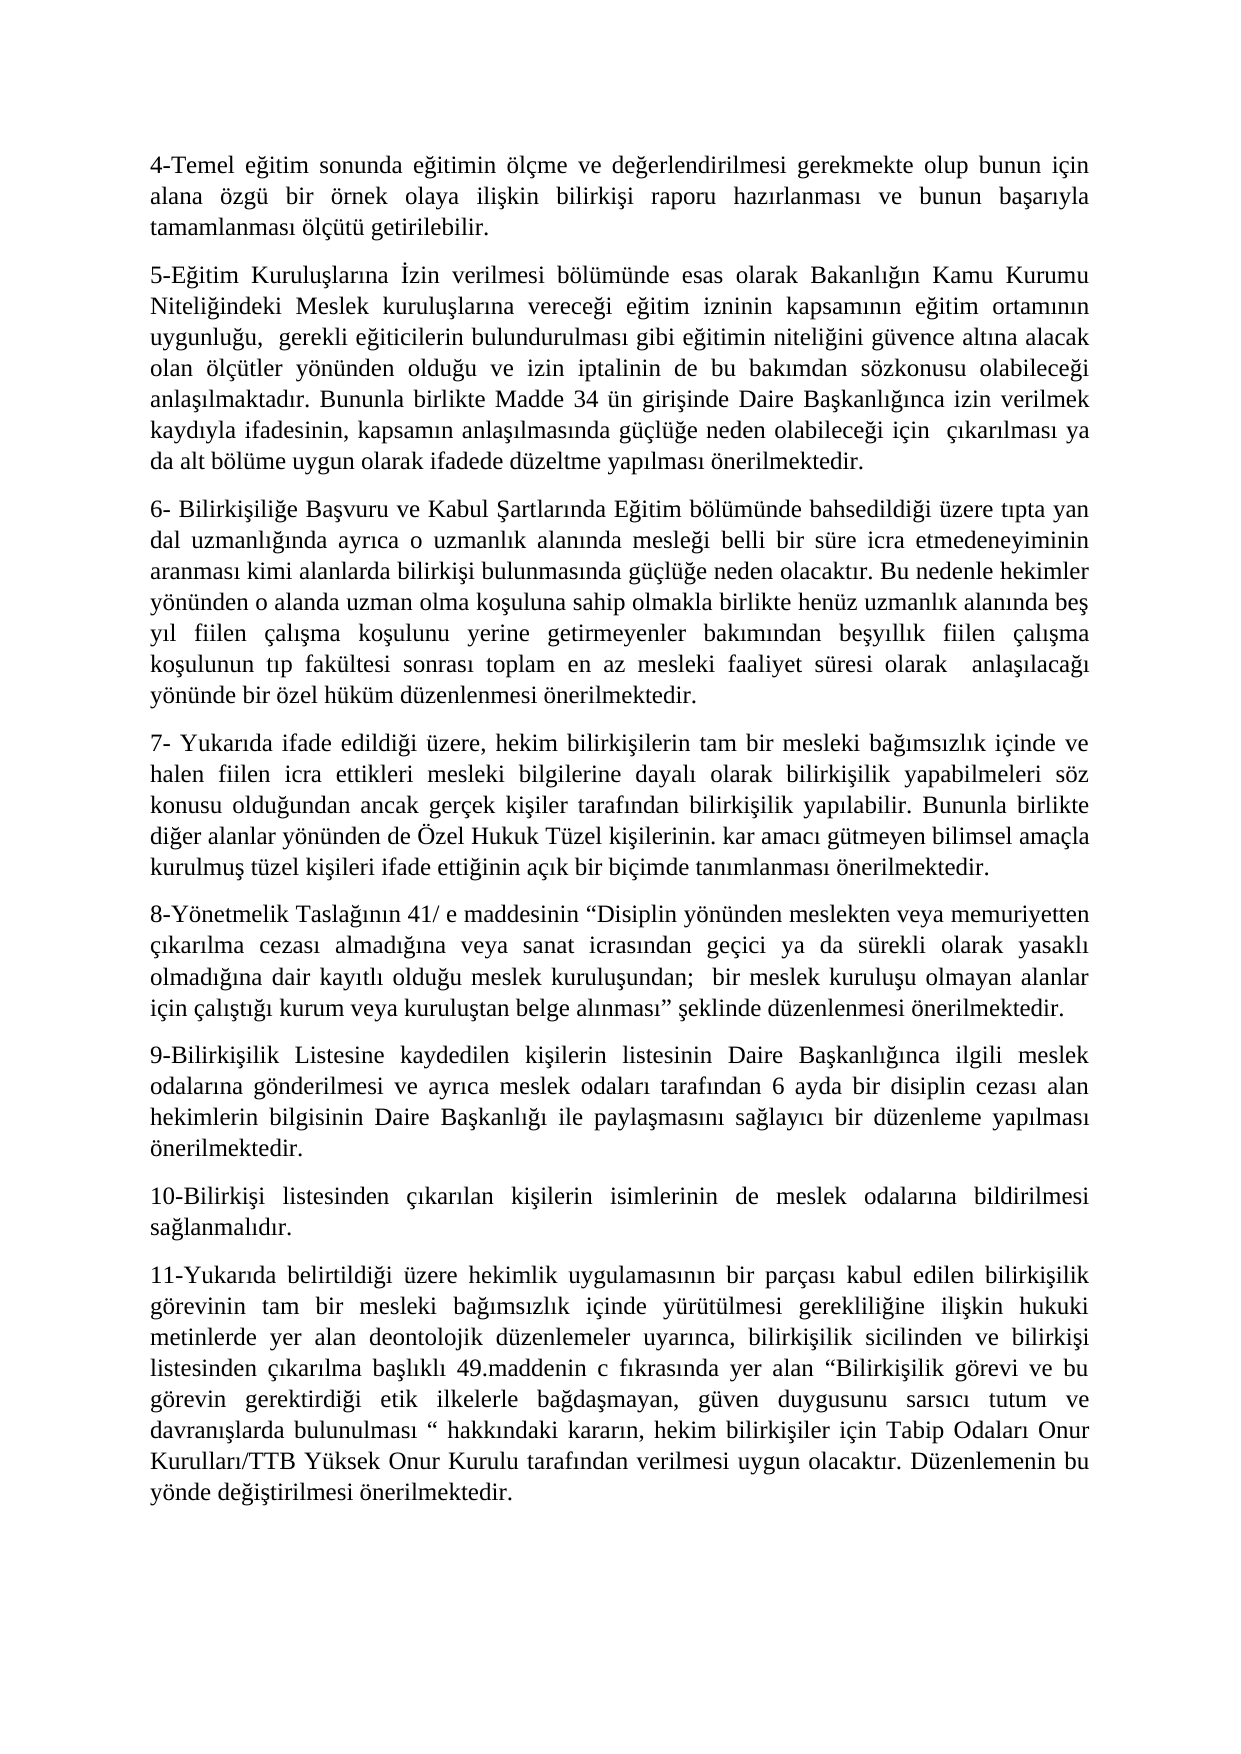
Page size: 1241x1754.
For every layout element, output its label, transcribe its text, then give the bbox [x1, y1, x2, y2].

text 10-Bilirkişi listesinden çıkarılan kişilerin isimlerinin de meslek odalarına bildirilmesi sağlanmalıdır. [150, 1181, 1090, 1241]
text 8-Yönetmelik Taslağının 41/ e maddesinin “Disiplin yönünden meslekten veya memuriyetten çıkarılma cezası almadığına veya sanat icrasından geçici ya da sürekli olarak yasaklı olmadığına dair kayıtlı olduğu meslek kuruluşundan; bir meslek kuruluşu olmayan alanlar için çalıştığı kurum veya kuruluştan belge alınması” şeklinde düzenlenmesi önerilmektedir. [150, 899, 1090, 1021]
text 5-Eğitim Kuruluşlarına İzin verilmesi bölümünde esas olarak Bakanlığın Kamu Kurumu Niteliğindeki Meslek kuruluşlarına vereceği eğitim izninin kapsamının eğitim ortamının uygunluğu, gerekli eğiticilerin bulundurulması gibi eğitimin niteliğini güvence altına alacak olan ölçütler yönünden olduğu ve izin iptalinin de bu bakımdan sözkonusu olabileceği anlaşılmaktadır. Bununla birlikte Madde 34 ün girişinde Daire Başkanlığınca izin verilmek kaydıyla ifadesinin, kapsamın anlaşılmasında güçlüğe neden olabileceği için çıkarılması ya da alt bölüme uygun olarak ifadede düzeltme yapılması önerilmektedir. [150, 260, 1090, 475]
text 11-Yukarıda belirtildiği üzere hekimlik uygulamasının bir parçası kabul edilen bilirkişilik görevinin tam bir mesleki bağımsızlık içinde yürütülmesi gerekliliğine ilişkin hukuki metinlerde yer alan deontolojik düzenlemeler uyarınca, bilirkişilik sicilinden ve bilirkişi listesinden çıkarılma başlıklı 49.maddenin c fıkrasında yer alan “Bilirkişilik görevi ve bu görevin gerektirdiği etik ilkelerle bağdaşmayan, güven duygusunu sarsıcı tutum ve davranışlarda bulunulması “ hakkındaki kararın, hekim bilirkişiler için Tabip Odaları Onur Kurulları/TTB Yüksek Onur Kurulu tarafından verilmesi uygun olacaktır. Düzenlemenin bu yönde değiştirilmesi önerilmektedir. [150, 1260, 1090, 1506]
text 4-Temel eğitim sonunda eğitimin ölçme ve değerlendirilmesi gerekmekte olup bunun için alana özgü bir örnek olaya ilişkin bilirkişi raporu hazırlanması ve bunun başarıyla tamamlanması ölçütü getirilebilir. [150, 150, 1090, 241]
text 7- Yukarıda ifade edildiği üzere, hekim bilirkişilerin tam bir mesleki bağımsızlık içinde ve halen fiilen icra ettikleri mesleki bilgilerine dayalı olarak bilirkişilik yapabilmeleri söz konusu olduğundan ancak gerçek kişiler tarafından bilirkişilik yapılabilir. Bununla birlikte diğer alanlar yönünden de Özel Hukuk Tüzel kişilerinin. kar amacı gütmeyen bilimsel amaçla kurulmuş tüzel kişileri ifade ettiğinin açık bir biçimde tanımlanması önerilmektedir. [150, 728, 1090, 881]
text 6- Bilirkişiliğe Başvuru ve Kabul Şartlarında Eğitim bölümünde bahsedildiği üzere tıpta yan dal uzmanlığında ayrıca o uzmanlık alanında mesleği belli bir süre icra etmedeneyiminin aranması kimi alanlarda bilirkişi bulunmasında güçlüğe neden olacaktır. Bu nedenle hekimler yönünden o alanda uzman olma koşuluna sahip olmakla birlikte henüz uzmanlık alanında beş yıl fiilen çalışma koşulunu yerine getirmeyenler bakımından beşyıllık fiilen çalışma koşulunun tıp fakültesi sonrası toplam en az mesleki faaliyet süresi olarak anlaşılacağı yönünde bir özel hüküm düzenlenmesi önerilmektedir. [150, 494, 1090, 709]
text 9-Bilirkişilik Listesine kaydedilen kişilerin listesinin Daire Başkanlığınca ilgili meslek odalarına gönderilmesi ve ayrıca meslek odaları tarafından 6 ayda bir disiplin cezası alan hekimlerin bilgisinin Daire Başkanlığı ile paylaşmasını sağlayıcı bir düzenleme yapılması önerilmektedir. [150, 1040, 1090, 1162]
